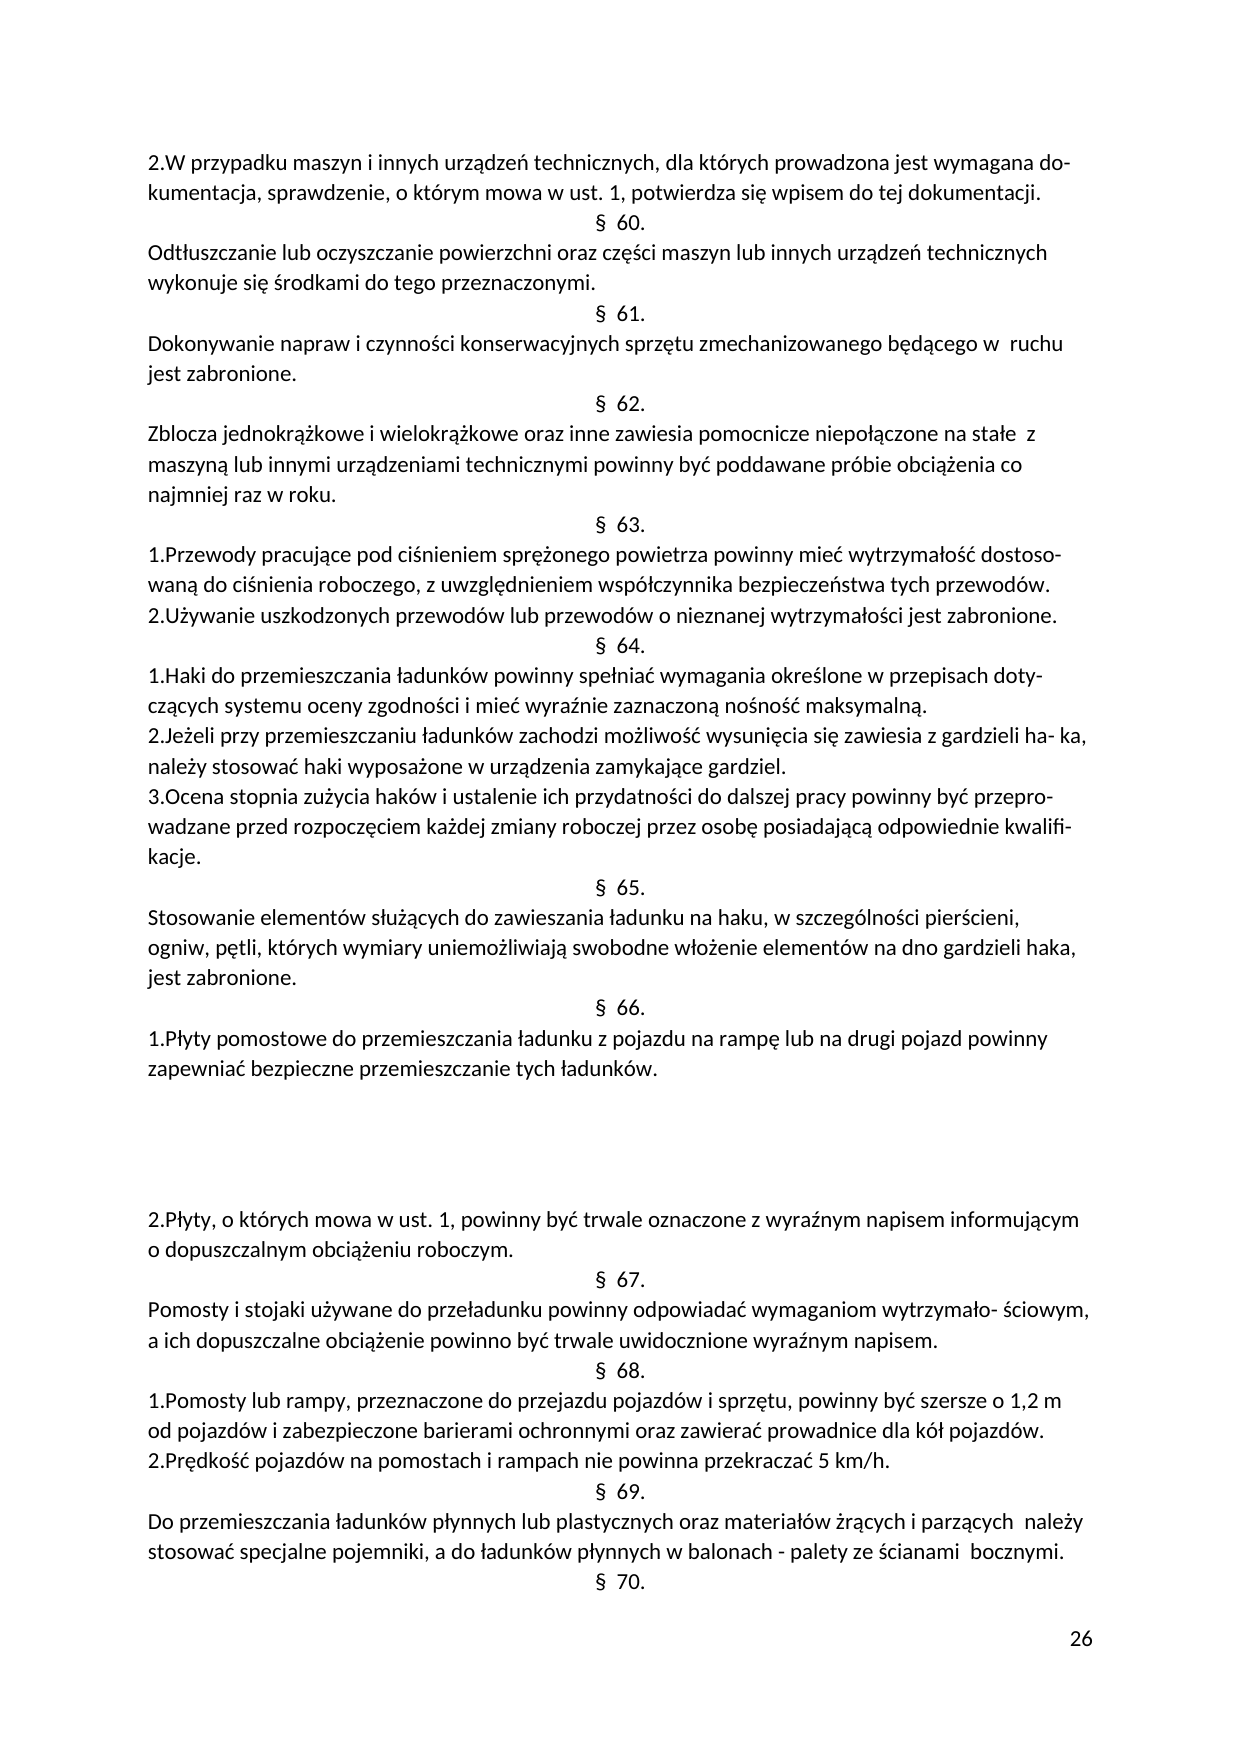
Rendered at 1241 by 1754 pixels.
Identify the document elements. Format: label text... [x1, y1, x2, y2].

text 2.Jeżeli przy przemieszczaniu ładunków zachodzi możliwość wysunięcia się zawiesia z gardzieli ha- ka, należy stosować haki wyposażone w urządzenia zamykające gardziel. [148, 722, 1093, 780]
text Stosowanie elementów służących do zawieszania ładunku na haku, w szczególności pierścieni, ogniw, pętli, których wymiary uniemożliwiają swobodne włożenie elementów na dno gardzieli haka, jest zabronione. [148, 903, 1093, 991]
text § 60. [148, 208, 1093, 236]
text Zblocza jednokrążkowe i wielokrążkowe oraz inne zawiesia pomocnicze niepołączone na stałe z maszyną lub innymi urządzeniami technicznymi powinny być poddawane próbie obciążenia co najmniej raz w roku. [148, 419, 1093, 508]
text 1.Płyty pomostowe do przemieszczania ładunku z pojazdu na rampę lub na drugi pojazd powinny zapewniać bezpieczne przemieszczanie tych ładunków. [148, 1024, 1093, 1082]
text § 69. [148, 1477, 1093, 1505]
text 1.Haki do przemieszczania ładunków powinny spełniać wymagania określone w przepisach doty- czących systemu oceny zgodności i mieć wyraźnie zaznaczoną nośność maksymalną. [148, 661, 1093, 719]
text § 66. [148, 993, 1093, 1021]
text § 64. [148, 631, 1093, 659]
text 2.W przypadku maszyn i innych urządzeń technicznych, dla których prowadzona jest wymagana do- kumentacja, sprawdzenie, o którym mowa w ust. 1, potwierdza się wpisem do tej dokumentacji. [148, 148, 1093, 206]
text § 70. [148, 1567, 1093, 1595]
text Pomosty i stojaki używane do przeładunku powinny odpowiadać wymaganiom wytrzymało- ściowym, a ich dopuszczalne obciążenie powinno być trwale uwidocznione wyraźnym napisem. [148, 1296, 1093, 1354]
text § 67. [148, 1265, 1093, 1293]
text 2.Płyty, o których mowa w ust. 1, powinny być trwale oznaczone z wyraźnym napisem informującym o dopuszczalnym obciążeniu roboczym. [148, 1205, 1093, 1263]
text 1.Pomosty lub rampy, przeznaczone do przejazdu pojazdów i sprzętu, powinny być szersze o 1,2 m od pojazdów i zabezpieczone barierami ochronnymi oraz zawierać prowadnice dla kół pojazdów. 2.Prędkość pojazdów na pomostach i rampach nie powinna przekraczać 5 km/h. [148, 1386, 1093, 1474]
text Dokonywanie napraw i czynności konserwacyjnych sprzętu zmechanizowanego będącego w ruchu jest zabronione. [148, 329, 1093, 387]
text § 68. [148, 1356, 1093, 1384]
text § 65. [148, 873, 1093, 901]
text 1.Przewody pracujące pod ciśnieniem sprężonego powietrza powinny mieć wytrzymałość dostoso- waną do ciśnienia roboczego, z uwzględnieniem współczynnika bezpieczeństwa tych przewodów. 2.Używanie uszkodzonych przewodów lub przewodów o nieznanej wytrzymałości jest zabronione. [148, 540, 1093, 629]
text Odtłuszczanie lub oczyszczanie powierzchni oraz części maszyn lub innych urządzeń technicznych wykonuje się środkami do tego przeznaczonymi. [148, 238, 1093, 296]
text 3.Ocena stopnia zużycia haków i ustalenie ich przydatności do dalszej pracy powinny być przepro- wadzane przed rozpoczęciem każdej zmiany roboczej przez osobę posiadającą odpowiednie kwalifi- kacje. [148, 782, 1093, 870]
text § 61. [148, 299, 1093, 327]
text Do przemieszczania ładunków płynnych lub plastycznych oraz materiałów żrących i parzących należy stosować specjalne pojemniki, a do ładunków płynnych w balonach - palety ze ścianami bocznymi. [148, 1507, 1093, 1565]
text § 62. [148, 389, 1093, 417]
text § 63. [148, 510, 1093, 538]
